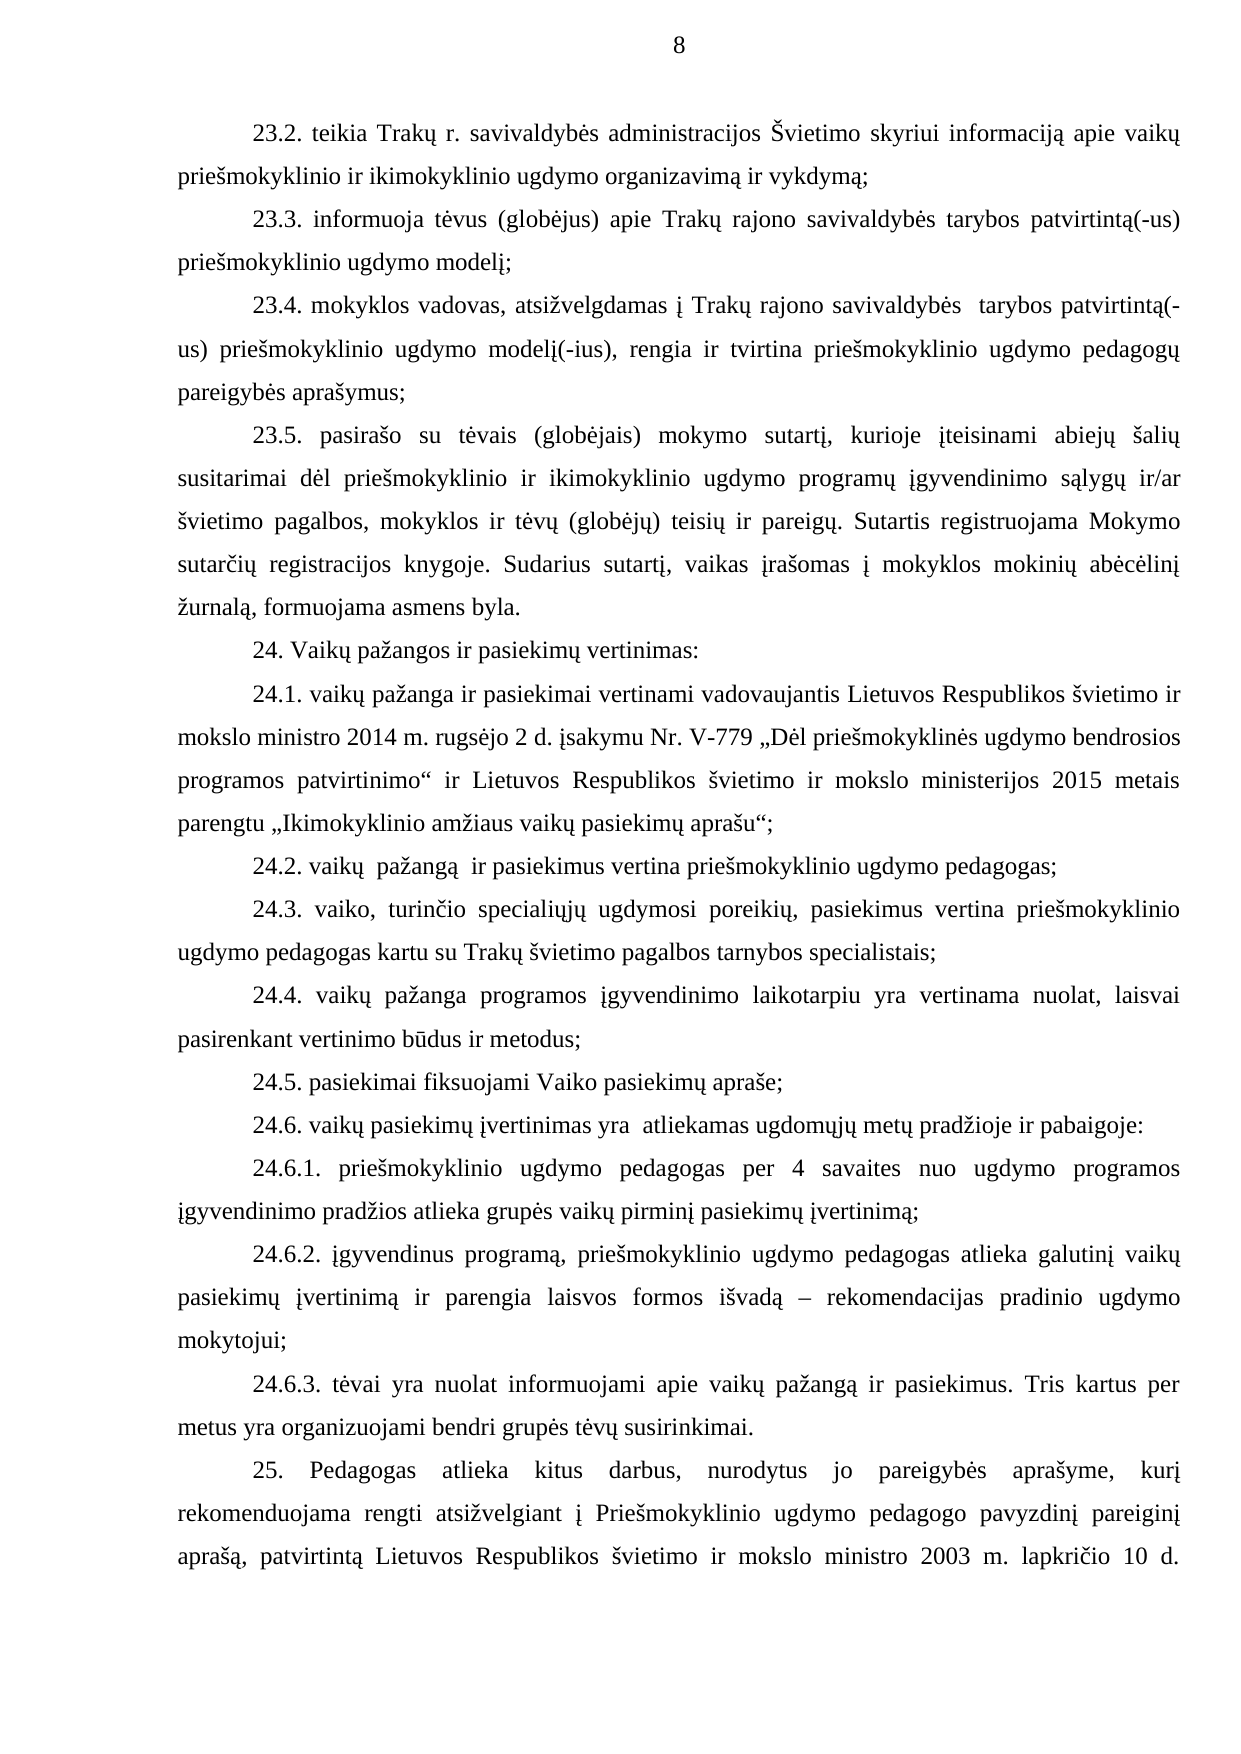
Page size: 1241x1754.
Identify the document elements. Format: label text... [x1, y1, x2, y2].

text 24.5. pasiekimai fiksuojami Vaiko pasiekimų apraše; [177, 1067, 1181, 1096]
text 24.6. vaikų pasiekimų įvertinimas yra atliekamas ugdomųjų metų pradžioje ir pabaigoje: [177, 1110, 1181, 1139]
text 23.3. informuoja tėvus (globėjus) apie Trakų rajono savivaldybės tarybos patvirtintą(-us) priešmokyklinio ugdymo modelį; [177, 204, 1181, 276]
text 24.6.3. tėvai yra nuolat informuojami apie vaikų pažangą ir pasiekimus. Tris kartus per metus yra organizuojami bendri grupės tėvų susirinkimai. [177, 1369, 1181, 1441]
text 23.4. mokyklos vadovas, atsižvelgdamas į Trakų rajono savivaldybės tarybos patvirtintą(-us) priešmokyklinio ugdymo modelį(-ius), rengia ir tvirtina priešmokyklinio ugdymo pedagogų pareigybės aprašymus; [177, 291, 1181, 406]
text 24.2. vaikų pažangą ir pasiekimus vertina priešmokyklinio ugdymo pedagogas; [177, 851, 1181, 880]
text 24.1. vaikų pažanga ir pasiekimai vertinami vadovaujantis Lietuvos Respublikos švietimo ir mokslo ministro 2014 m. rugsėjo 2 d. įsakymu Nr. V-779 „Dėl priešmokyklinės ugdymo bendrosios programos patvirtinimo“ ir Lietuvos Respublikos švietimo ir mokslo ministerijos 2015 metais parengtu „Ikimokyklinio amžiaus vaikų pasiekimų aprašu“; [177, 679, 1181, 837]
text 24. Vaikų pažangos ir pasiekimų vertinimas: [177, 636, 1181, 664]
text 23.2. teikia Trakų r. savivaldybės administracijos Švietimo skyriui informaciją apie vaikų priešmokyklinio ir ikimokyklinio ugdymo organizavimą ir vykdymą; [177, 118, 1181, 190]
text 24.3. vaiko, turinčio specialiųjų ugdymosi poreikių, pasiekimus vertina priešmokyklinio ugdymo pedagogas kartu su Trakų švietimo pagalbos tarnybos specialistais; [177, 894, 1181, 966]
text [177, 1455, 1181, 1570]
text 24.4. vaikų pažanga programos įgyvendinimo laikotarpiu yra vertinama nuolat, laisvai pasirenkant vertinimo būdus ir metodus; [177, 981, 1181, 1052]
text 23.5. pasirašo su tėvais (globėjais) mokymo sutartį, kurioje įteisinami abiejų šalių susitarimai dėl priešmokyklinio ir ikimokyklinio ugdymo programų įgyvendinimo sąlygų ir/ar švietimo pagalbos, mokyklos ir tėvų (globėjų) teisių ir pareigų. Sutartis registruojama Mokymo sutarčių registracijos knygoje. Sudarius sutartį, vaikas įrašomas į mokyklos mokinių abėcėlinį žurnalą, formuojama asmens byla. [177, 420, 1181, 621]
text 24.6.1. priešmokyklinio ugdymo pedagogas per 4 savaites nuo ugdymo programos įgyvendinimo pradžios atlieka grupės vaikų pirminį pasiekimų įvertinimą; [177, 1153, 1181, 1225]
text 24.6.2. įgyvendinus programą, priešmokyklinio ugdymo pedagogas atlieka galutinį vaikų pasiekimų įvertinimą ir parengia laisvos formos išvadą – rekomendacijas pradinio ugdymo mokytojui; [177, 1239, 1181, 1354]
